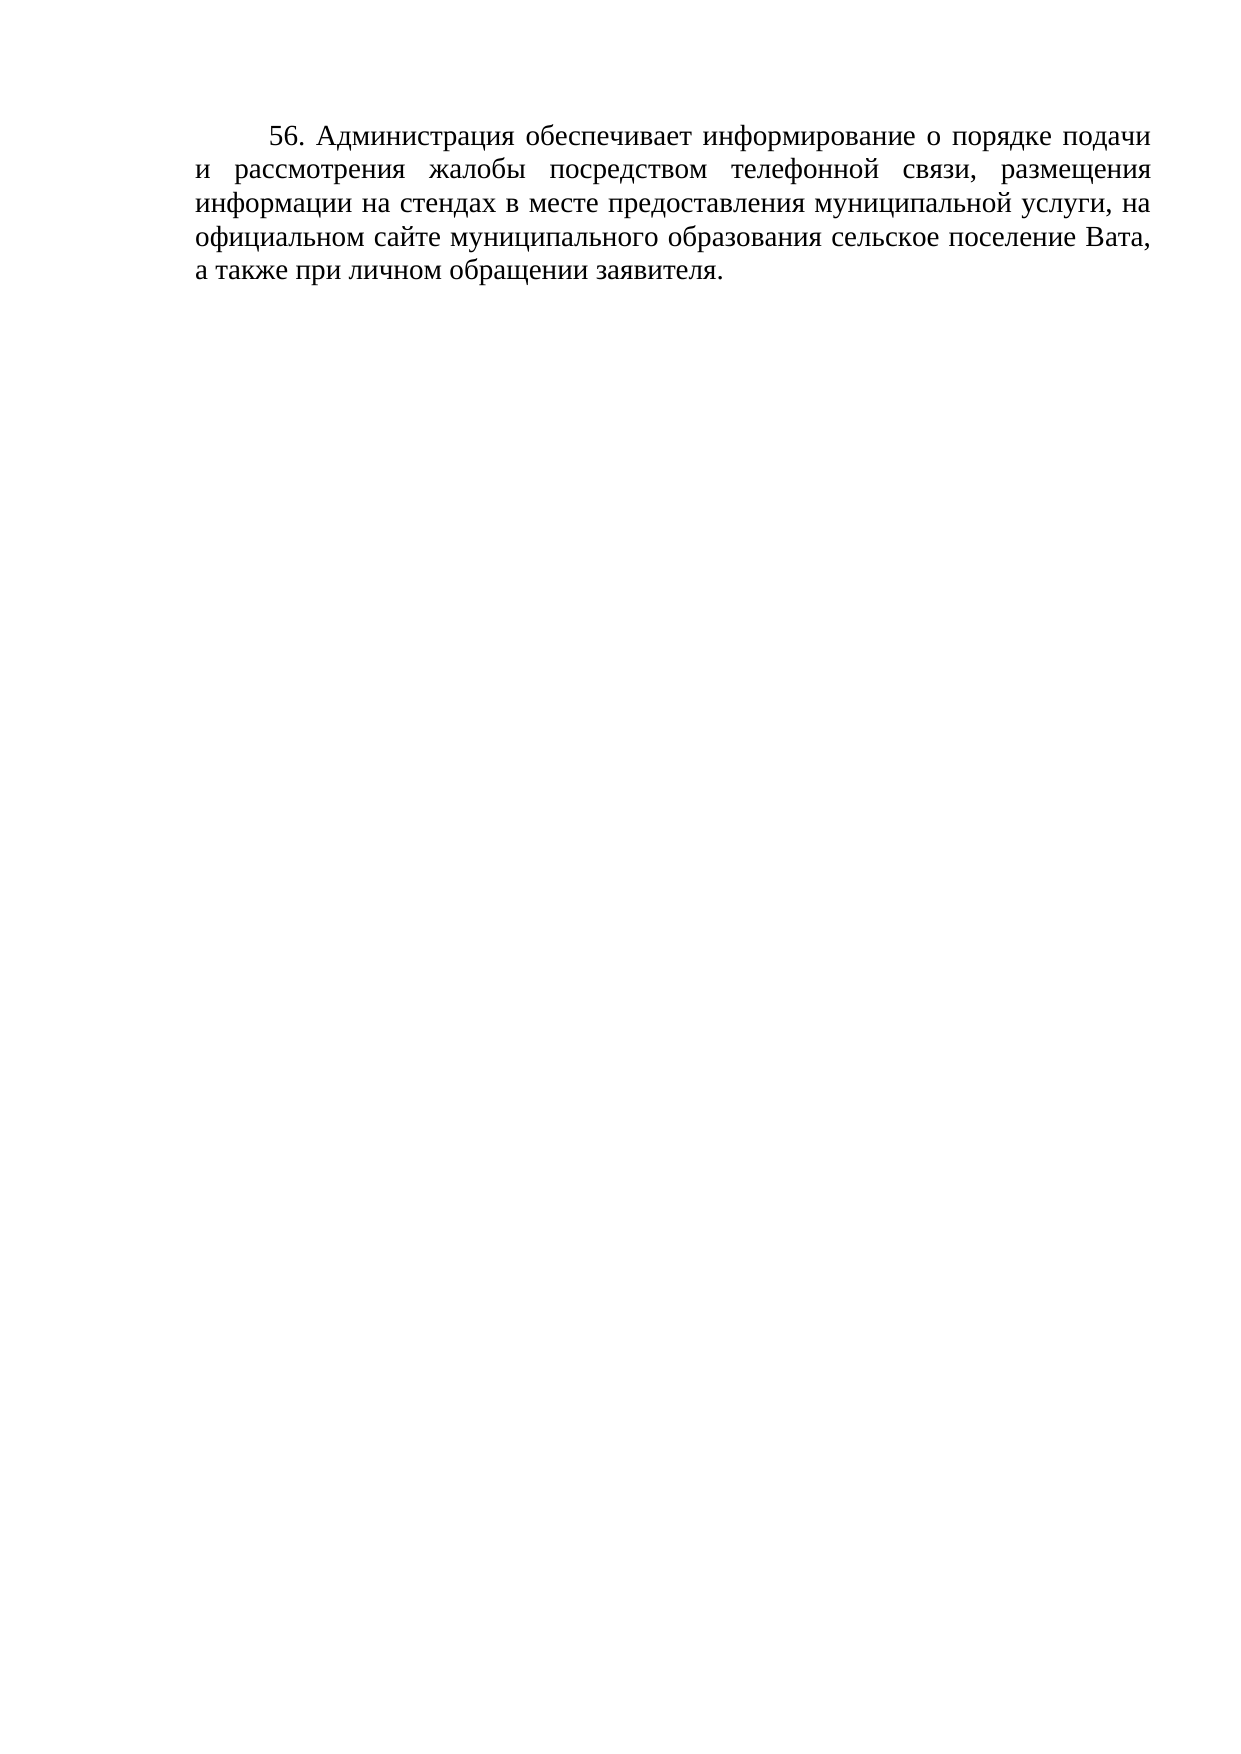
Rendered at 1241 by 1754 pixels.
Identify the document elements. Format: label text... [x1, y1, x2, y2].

text 56. Администрация обеспечивает информирование о порядке подачи и рассмотрения жалобы посредством телефонной связи, размещения информации на стендах в месте предоставления муниципальной услуги, на официальном сайте муниципального образования сельское поселение Вата, а также при личном обращении заявителя. [195, 118, 1152, 286]
